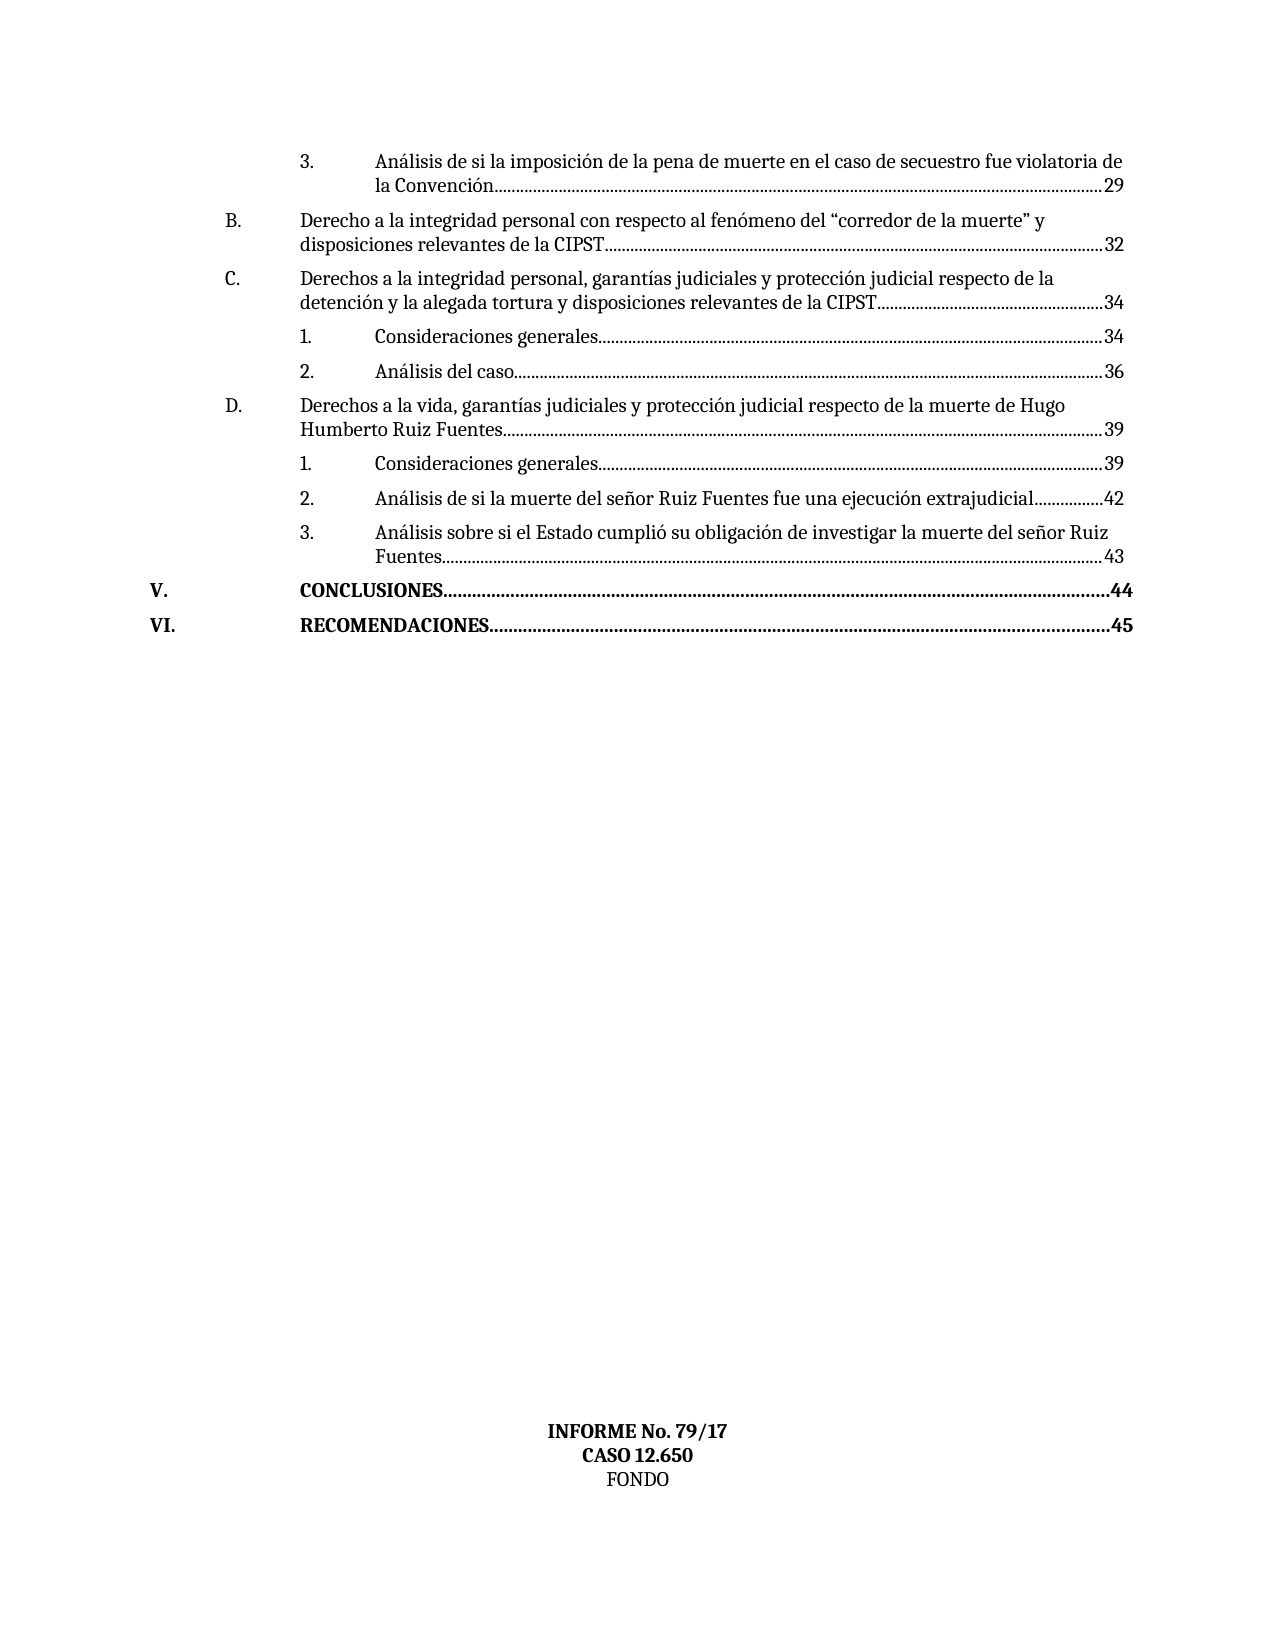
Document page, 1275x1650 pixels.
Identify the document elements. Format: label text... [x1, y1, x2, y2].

text CASO 12.650 [150, 1443, 1125, 1467]
text FONDO [150, 1467, 1125, 1491]
text INFORME No. 79/17 [150, 1419, 1125, 1443]
